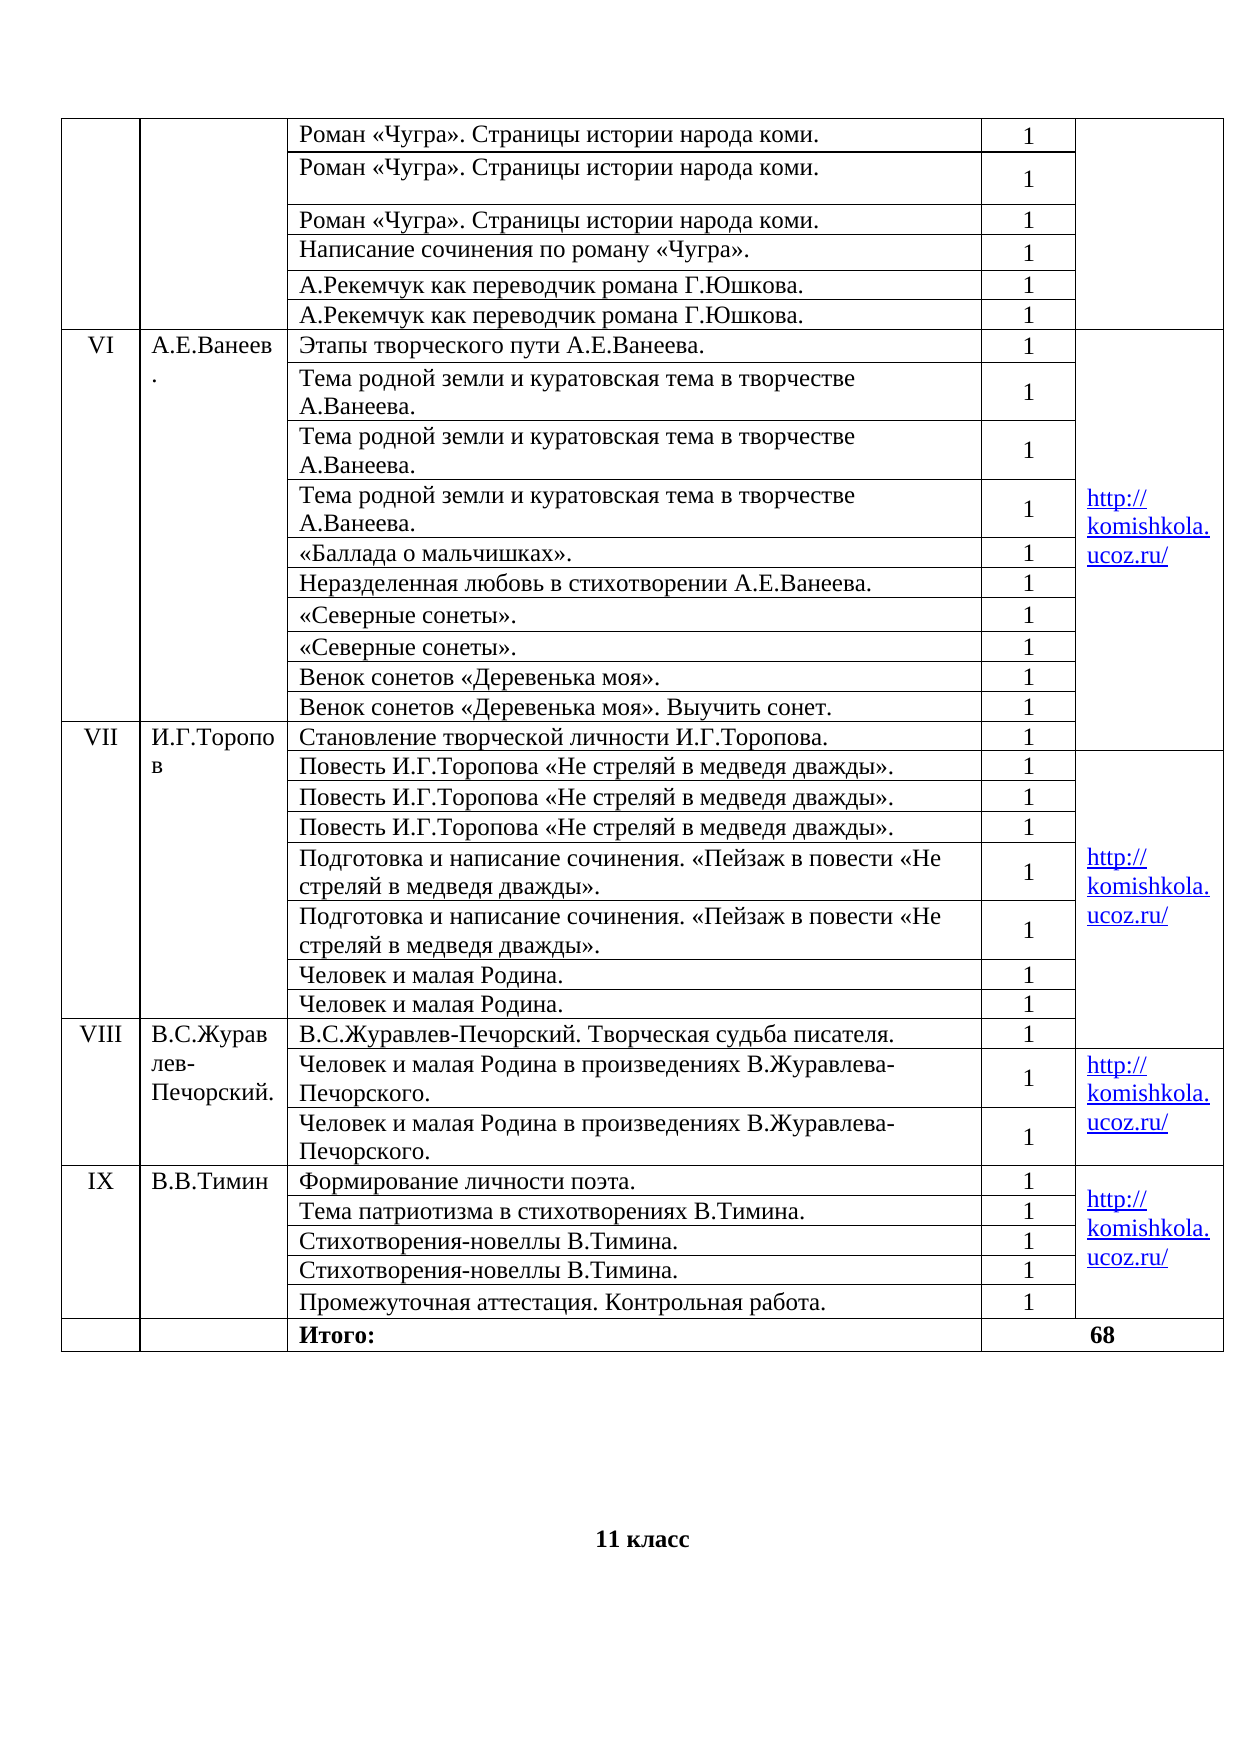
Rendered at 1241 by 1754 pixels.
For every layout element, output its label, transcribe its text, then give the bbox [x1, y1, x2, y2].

table_cell 1 [982, 632, 1075, 661]
table_cell 1 [982, 271, 1075, 299]
table_cell 1 [982, 1108, 1075, 1165]
table_cell Тема патриотизма в стихотворениях В.Тимина. [288, 1196, 981, 1225]
table_cell Стихотворения-новеллы В.Тимина. [288, 1226, 981, 1254]
table_cell http://komishkola.ucoz.ru/ [1076, 1049, 1223, 1165]
table_cell Повесть И.Г.Торопова «Не стреляй в медведя дважды». [288, 781, 981, 811]
table_cell 68 [982, 1319, 1223, 1351]
table_cell 1 [982, 421, 1075, 479]
table_cell В.С.Журавлев-Печорский. Творческая судьба писателя. [288, 1019, 981, 1048]
table_cell 1 [982, 1166, 1075, 1195]
table_cell Человек и малая Родина. [288, 990, 981, 1018]
table_cell http://komishkola.ucoz.ru/ [1076, 1166, 1223, 1318]
table_cell [62, 1319, 139, 1351]
table_cell 1 [982, 662, 1075, 691]
table_cell «Северные сонеты». [288, 632, 981, 661]
table_cell 1 [982, 722, 1075, 750]
table_cell А.Рекемчук как переводчик романа Г.Юшкова. [288, 271, 981, 299]
table_cell VII [62, 722, 139, 1018]
table_cell 1 [982, 1285, 1075, 1318]
table_cell Неразделенная любовь в стихотворении А.Е.Ванеева. [288, 568, 981, 597]
table_cell 1 [982, 480, 1075, 537]
table_cell 1 [982, 119, 1075, 151]
table_cell [141, 1319, 287, 1351]
table_cell 1 [982, 1019, 1075, 1048]
table_cell Человек и малая Родина в произведениях В.Журавлева-Печорского. [288, 1049, 981, 1107]
table_cell Становление творческой личности И.Г.Торопова. [288, 722, 981, 750]
table_cell «Баллада о мальчишках». [288, 538, 981, 567]
table_cell Венок сонетов «Деревенька моя». Выучить сонет. [288, 692, 981, 721]
table_cell И.Г.Торопов [141, 722, 287, 1018]
text 11 класс [162, 1524, 1122, 1553]
table_cell А.Е.Ванеев. [141, 330, 287, 721]
table_cell http://komishkola.ucoz.ru/ [1076, 330, 1223, 750]
table_cell 1 [982, 1196, 1075, 1225]
table_cell 1 [982, 300, 1075, 329]
table_cell «Северные сонеты». [288, 598, 981, 631]
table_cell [288, 119, 981, 151]
table_cell Тема родной земли и куратовская тема в творчестве А.Ванеева. [288, 421, 981, 479]
table_cell Подготовка и написание сочинения. «Пейзаж в повести «Не стреляй в медведя дважды». [288, 901, 981, 959]
table_cell 1 [982, 568, 1075, 597]
table_cell Тема родной земли и куратовская тема в творчестве А.Ванеева. [288, 480, 981, 537]
table_cell 1 [982, 990, 1075, 1018]
table_cell IX [62, 1166, 139, 1318]
table_cell 1 [982, 692, 1075, 721]
table_cell А.Рекемчук как переводчик романа Г.Юшкова. [288, 300, 981, 329]
table_cell В.В.Тимин [141, 1166, 287, 1318]
table_cell 1 [982, 153, 1075, 204]
table_cell 1 [982, 330, 1075, 362]
table_cell http://komishkola.ucoz.ru/ [1076, 751, 1223, 1048]
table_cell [288, 153, 981, 204]
table_cell 1 [982, 1256, 1075, 1284]
table_cell Венок сонетов «Деревенька моя». [288, 662, 981, 691]
table_cell 1 [982, 781, 1075, 811]
table_cell 1 [982, 235, 1075, 269]
table_cell Подготовка и написание сочинения. «Пейзаж в повести «Не стреляй в медведя дважды». [288, 843, 981, 900]
table_cell Этапы творческого пути А.Е.Ванеева. [288, 330, 981, 362]
table_cell 1 [982, 843, 1075, 900]
table_cell VI [62, 330, 139, 721]
table_cell 1 [982, 598, 1075, 631]
table_cell Промежуточная аттестация. Контрольная работа. [288, 1285, 981, 1318]
table_cell 1 [982, 205, 1075, 233]
table_cell 1 [982, 1226, 1075, 1254]
table_cell Повесть И.Г.Торопова «Не стреляй в медведя дважды». [288, 812, 981, 842]
table_cell Повесть И.Г.Торопова «Не стреляй в медведя дважды». [288, 751, 981, 780]
table_cell Итого: [288, 1319, 981, 1351]
table_cell 1 [982, 812, 1075, 842]
table_cell Формирование личности поэта. [288, 1166, 981, 1195]
table_cell Человек и малая Родина. [288, 960, 981, 988]
table_cell 1 [982, 960, 1075, 988]
table_cell 1 [982, 538, 1075, 567]
table_cell Написание сочинения по роману «Чугра». [288, 235, 981, 269]
table_cell 1 [982, 363, 1075, 420]
table_cell 1 [982, 901, 1075, 959]
table_cell 1 [982, 751, 1075, 780]
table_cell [288, 205, 981, 233]
table_cell Тема родной земли и куратовская тема в творчестве А.Ванеева. [288, 363, 981, 420]
table_cell Стихотворения-новеллы В.Тимина. [288, 1256, 981, 1284]
table_cell Человек и малая Родина в произведениях В.Журавлева-Печорского. [288, 1108, 981, 1165]
table_cell В.С.Журавлев-Печорский. [141, 1019, 287, 1165]
table_cell VIII [62, 1019, 139, 1165]
table_cell 1 [982, 1049, 1075, 1107]
